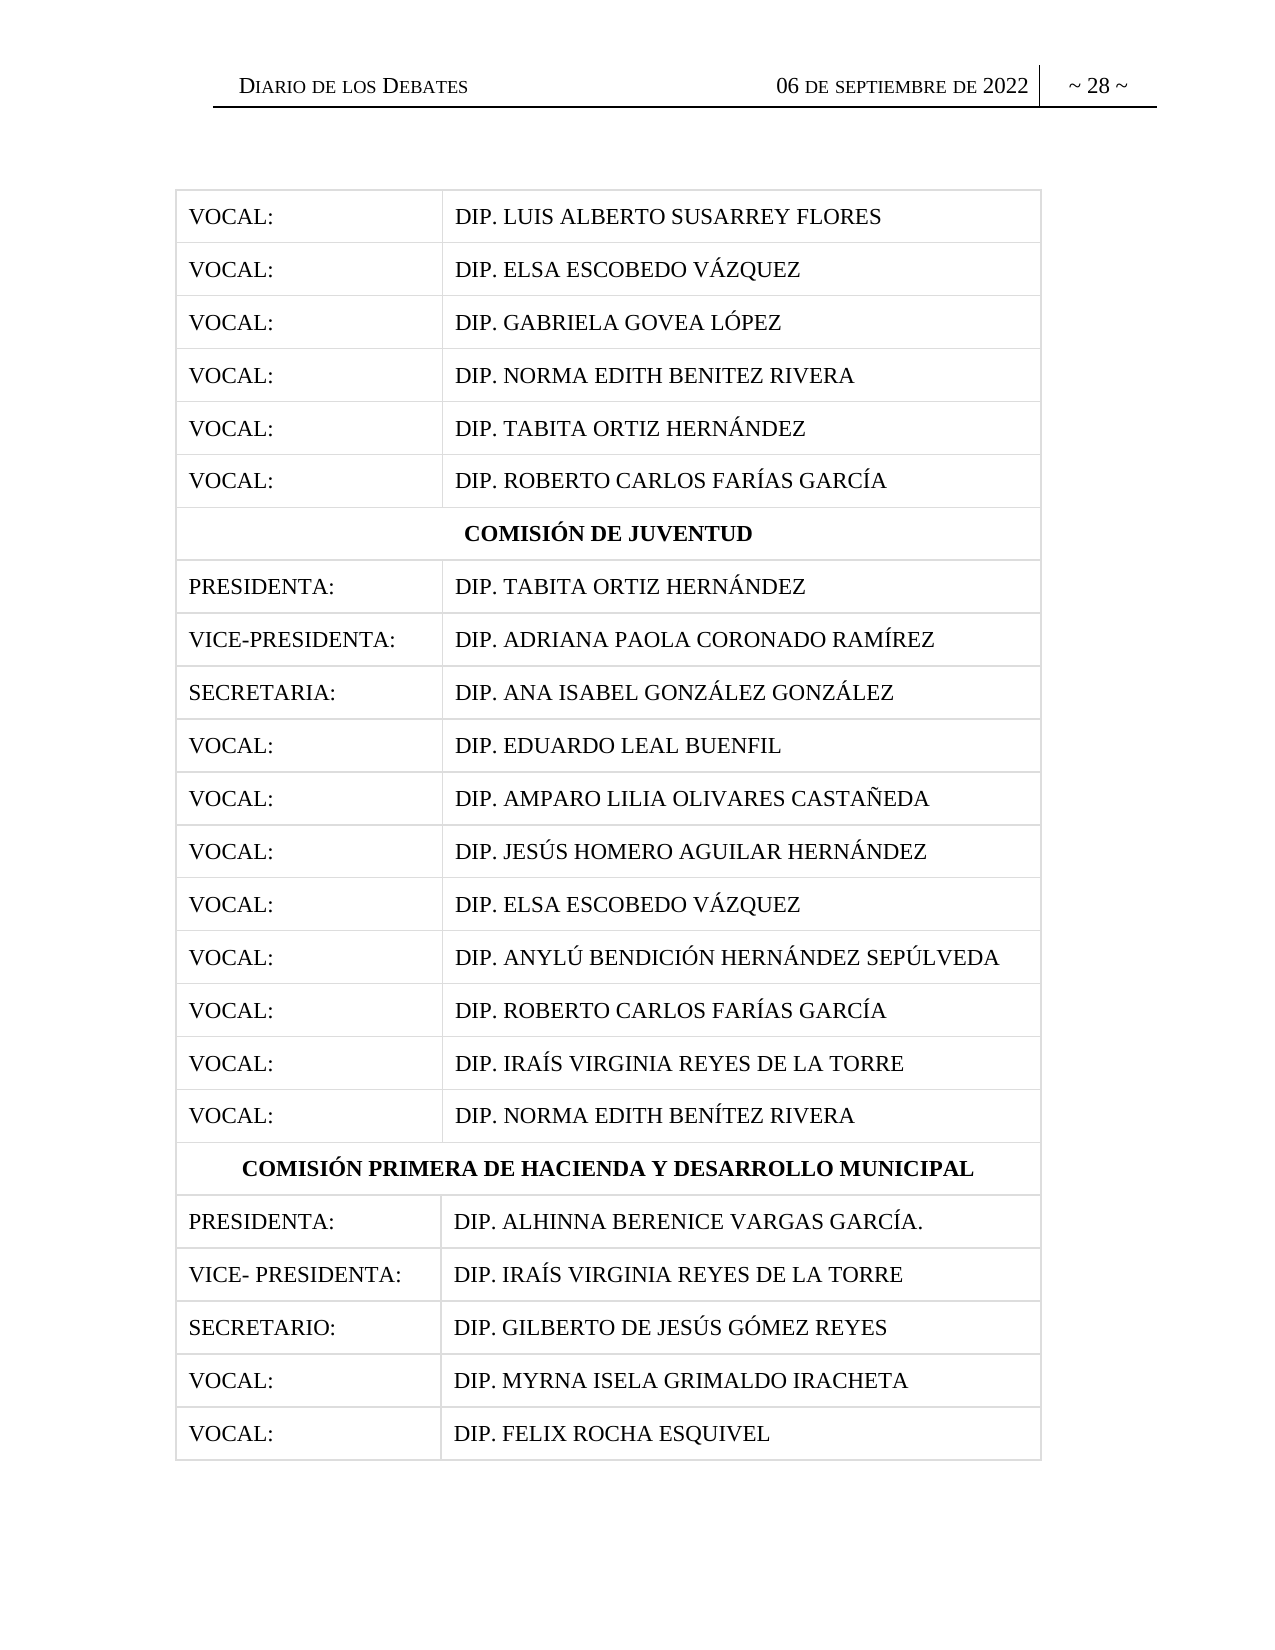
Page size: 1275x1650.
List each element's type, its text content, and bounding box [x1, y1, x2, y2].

table_cell DIP. GABRIELA GOVEA LÓPEZ [443, 296, 1040, 348]
table_cell DIP. IRAÍS VIRGINIA REYES DE LA TORRE [443, 1037, 1040, 1088]
table_cell DIP. EDUARDO LEAL BUENFIL [443, 720, 1040, 771]
table_cell VICE- PRESIDENTA: [177, 1249, 440, 1300]
table_cell VOCAL: [177, 826, 442, 877]
table_cell DIP. ALHINNA BERENICE VARGAS GARCÍA. [442, 1196, 1040, 1247]
table_cell VOCAL: [177, 1090, 442, 1141]
table_cell DIP. FELIX ROCHA ESQUIVEL [442, 1408, 1040, 1459]
table_cell DIP. ROBERTO CARLOS FARÍAS GARCÍA [443, 984, 1040, 1036]
table_cell DIP. ANYLÚ BENDICIÓN HERNÁNDEZ SEPÚLVEDA [443, 931, 1040, 983]
table_cell COMISIÓN PRIMERA DE HACIENDA Y DESARROLLO MUNICIPAL [177, 1143, 1040, 1194]
table_cell DIP. JESÚS HOMERO AGUILAR HERNÁNDEZ [443, 826, 1040, 877]
table_cell DIP. GILBERTO DE JESÚS GÓMEZ REYES [442, 1302, 1040, 1353]
table_cell DIP. ROBERTO CARLOS FARÍAS GARCÍA [443, 455, 1040, 506]
table_cell VOCAL: [177, 1408, 440, 1459]
table_cell VOCAL: [177, 296, 442, 348]
table_cell VOCAL: [177, 402, 442, 453]
table_cell PRESIDENTA: [177, 561, 442, 612]
table_cell VOCAL: [177, 931, 442, 983]
table_cell COMISIÓN DE JUVENTUD [177, 508, 1040, 559]
table_cell DIP. ELSA ESCOBEDO VÁZQUEZ [443, 878, 1040, 930]
table_cell VOCAL: [177, 455, 442, 506]
table_cell PRESIDENTA: [177, 1196, 440, 1247]
table_cell DIP. NORMA EDITH BENÍTEZ RIVERA [443, 1090, 1040, 1141]
table_cell VOCAL: [177, 349, 442, 401]
table_cell VOCAL: [177, 1355, 440, 1406]
table_cell VOCAL: [177, 984, 442, 1036]
table_cell VOCAL: [177, 1037, 442, 1088]
table_cell VOCAL: [177, 191, 442, 242]
table_cell VOCAL: [177, 720, 442, 771]
table_cell VOCAL: [177, 243, 442, 295]
table_cell SECRETARIO: [177, 1302, 440, 1353]
table_cell SECRETARIA: [177, 667, 442, 718]
table_cell DIP. TABITA ORTIZ HERNÁNDEZ [443, 561, 1040, 612]
table_cell DIP. MYRNA ISELA GRIMALDO IRACHETA [442, 1355, 1040, 1406]
table_cell DIP. ELSA ESCOBEDO VÁZQUEZ [443, 243, 1040, 295]
table_cell DIP. AMPARO LILIA OLIVARES CASTAÑEDA [443, 773, 1040, 824]
table_cell VICE-PRESIDENTA: [177, 614, 442, 665]
table_cell DIP. IRAÍS VIRGINIA REYES DE LA TORRE [442, 1249, 1040, 1300]
table_cell DIP. LUIS ALBERTO SUSARREY FLORES [443, 191, 1040, 242]
table_cell VOCAL: [177, 878, 442, 930]
table_cell DIP. ADRIANA PAOLA CORONADO RAMÍREZ [443, 614, 1040, 665]
table_cell DIP. TABITA ORTIZ HERNÁNDEZ [443, 402, 1040, 453]
table_cell DIP. NORMA EDITH BENITEZ RIVERA [443, 349, 1040, 401]
table_cell VOCAL: [177, 773, 442, 824]
table_cell DIP. ANA ISABEL GONZÁLEZ GONZÁLEZ [443, 667, 1040, 718]
